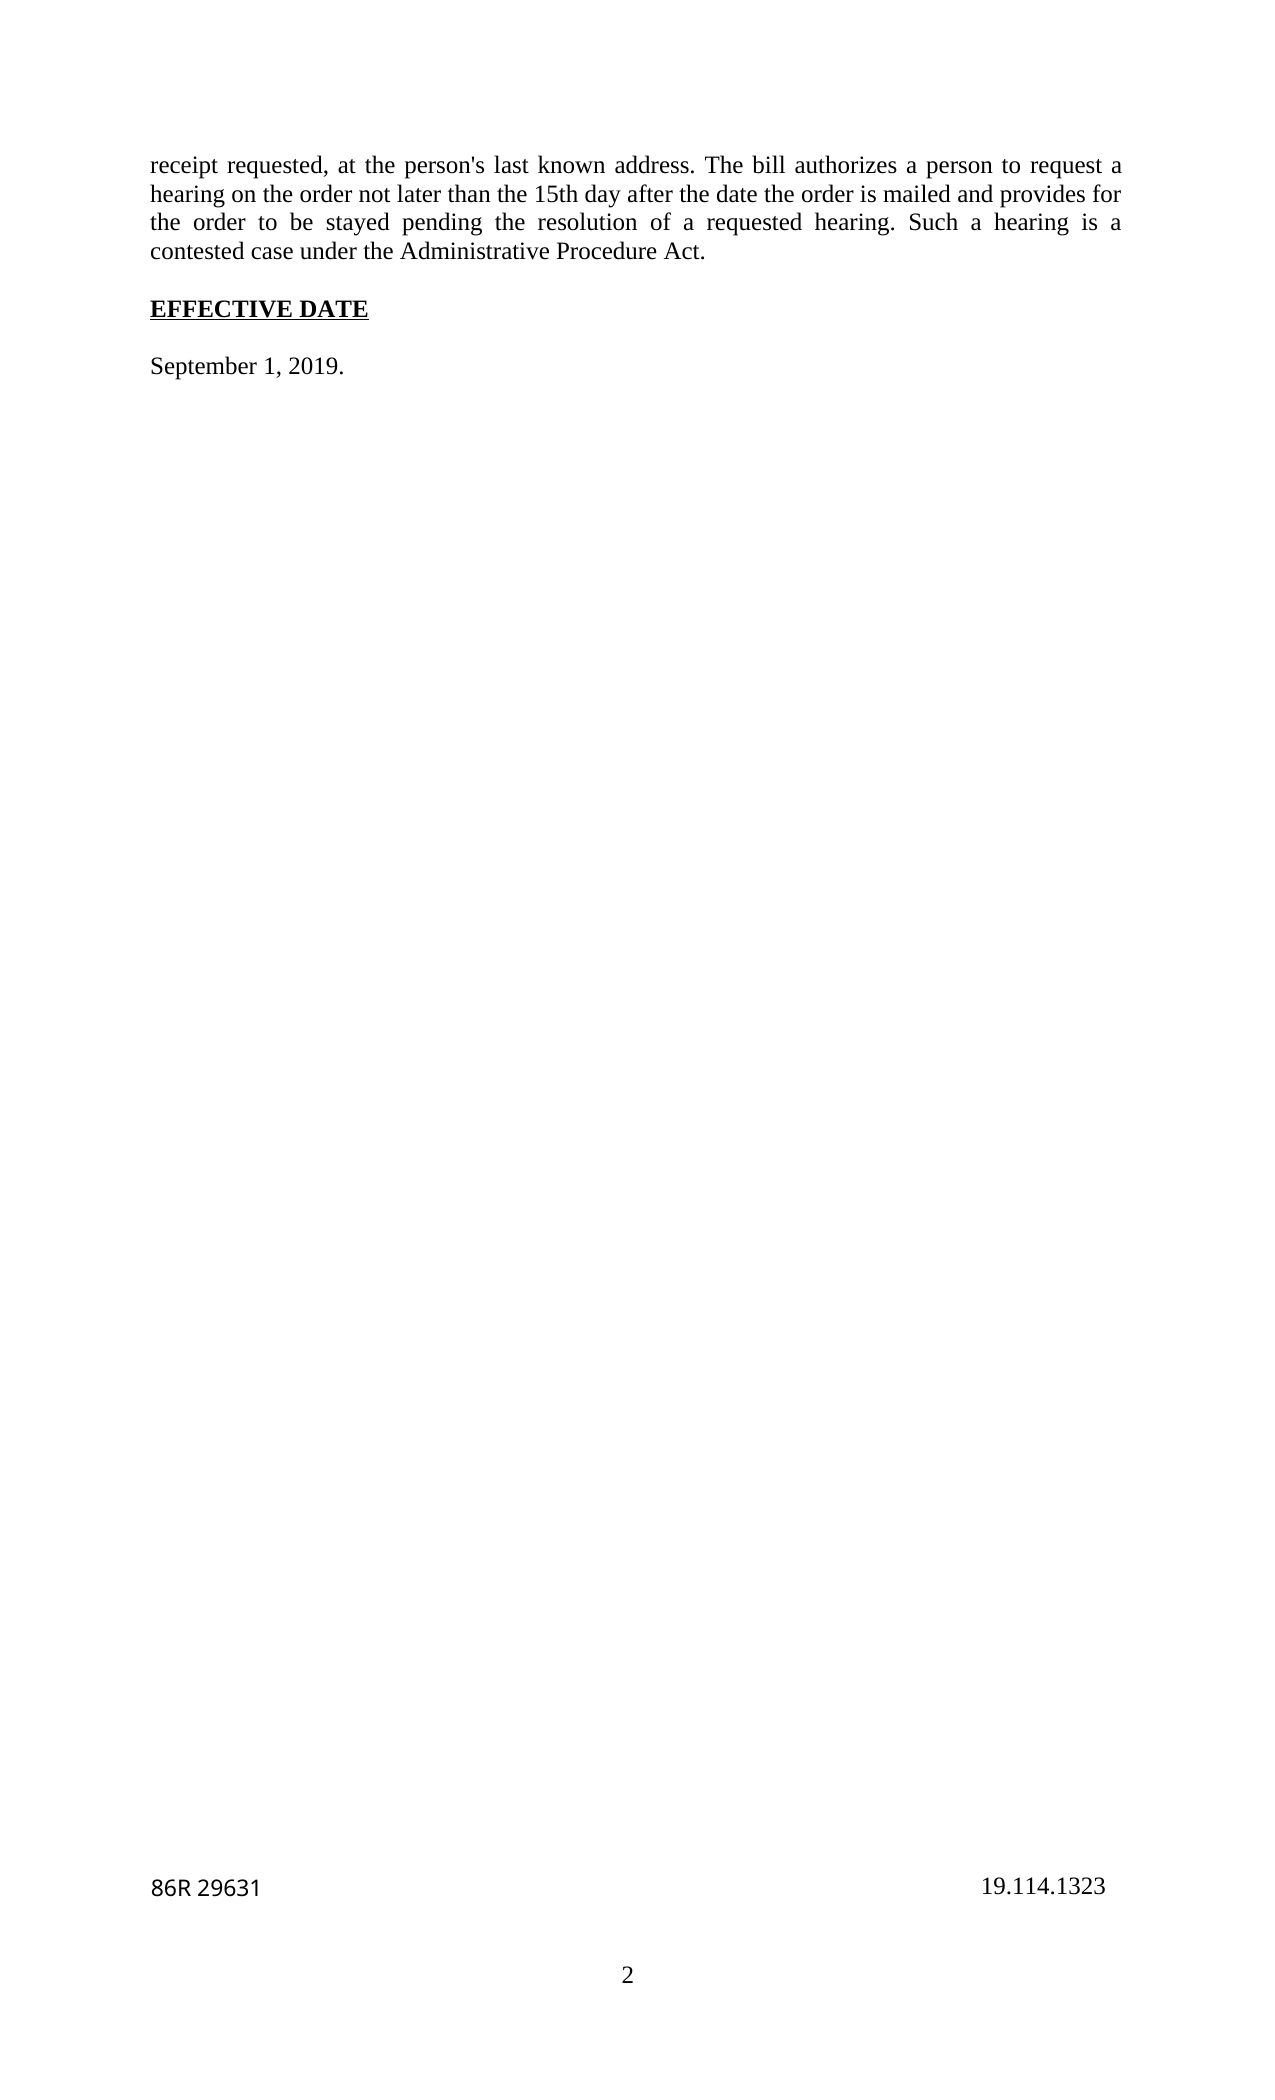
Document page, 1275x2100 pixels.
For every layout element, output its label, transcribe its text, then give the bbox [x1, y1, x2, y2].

table_cell EFFECTIVE DATE September 1, 2019. [138, 294, 1136, 409]
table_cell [138, 150, 1136, 294]
